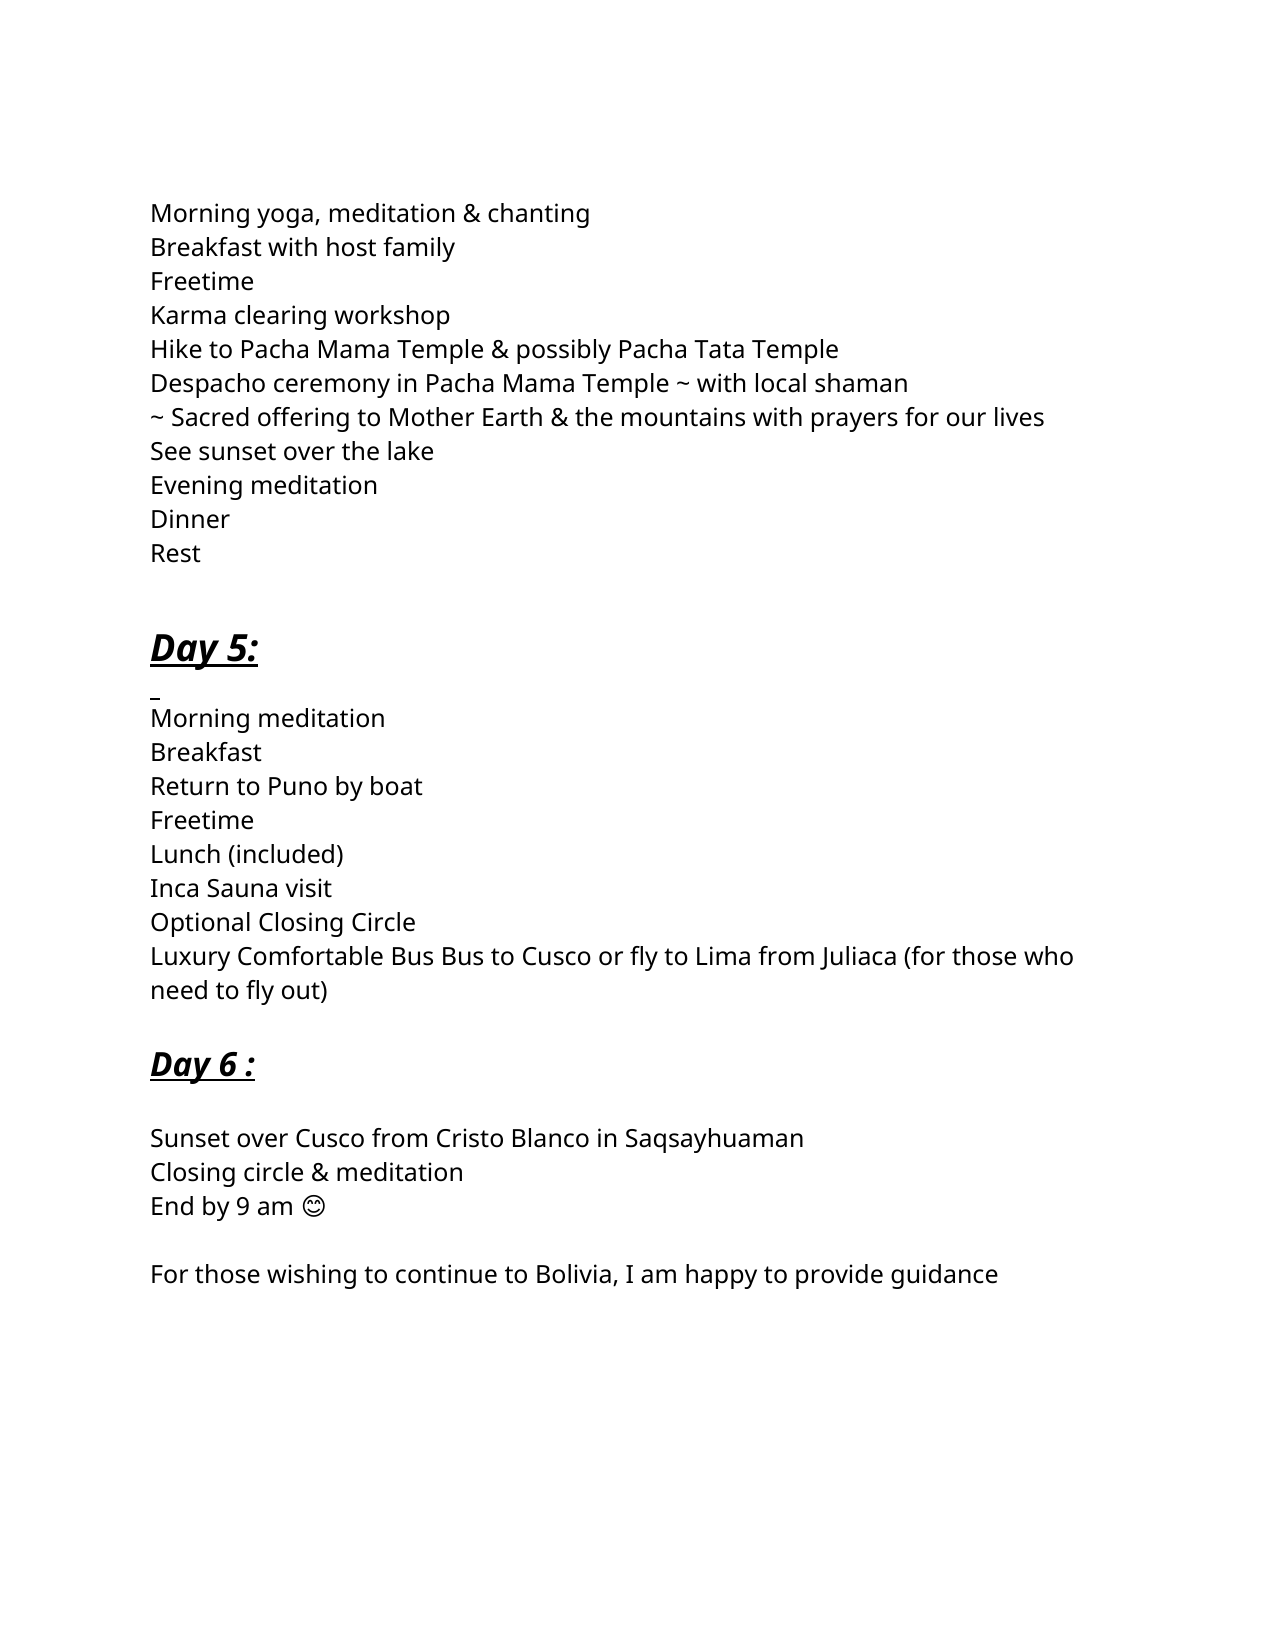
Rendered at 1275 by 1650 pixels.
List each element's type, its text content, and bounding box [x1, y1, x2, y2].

text Lunch (included) [150, 836, 1125, 871]
text Rest [150, 536, 1125, 570]
text See sunset over the lake [150, 434, 1125, 468]
text For those wishing to continue to Bolivia, I am happy to provide guidance [150, 1257, 1125, 1291]
text Inca Sauna visit [150, 871, 1125, 904]
text Day 5: [150, 621, 1125, 672]
text Hike to Pacha Mama Temple & possibly Pacha Tata Temple [150, 332, 1125, 366]
text Morning meditation [150, 700, 1125, 734]
text Breakfast [150, 734, 1125, 768]
text Karma clearing workshop [150, 298, 1125, 332]
text End by 9 am [150, 1188, 1125, 1222]
text Day 6 : [150, 1041, 1125, 1086]
text Freetime [150, 263, 1125, 298]
text Morning yoga, meditation & chanting [150, 195, 1125, 229]
text Sunset over Cusco from Cristo Blanco in Saqsayhuaman [150, 1120, 1125, 1154]
text ~ Sacred offering to Mother Earth & the mountains with prayers for our lives [150, 400, 1125, 434]
text Return to Puno by boat [150, 768, 1125, 802]
text Evening meditation [150, 468, 1125, 502]
text Breakfast with host family [150, 229, 1125, 263]
text Closing circle & meditation [150, 1154, 1125, 1188]
text Optional Closing Circle [150, 904, 1125, 939]
text Despacho ceremony in Pacha Mama Temple ~ with local shaman [150, 366, 1125, 400]
text Luxury Comfortable Bus Bus to Cusco or fly to Lima from Juliaca (for those who need to fly out) [150, 939, 1125, 1007]
text Freetime [150, 802, 1125, 836]
text Dinner [150, 502, 1125, 536]
